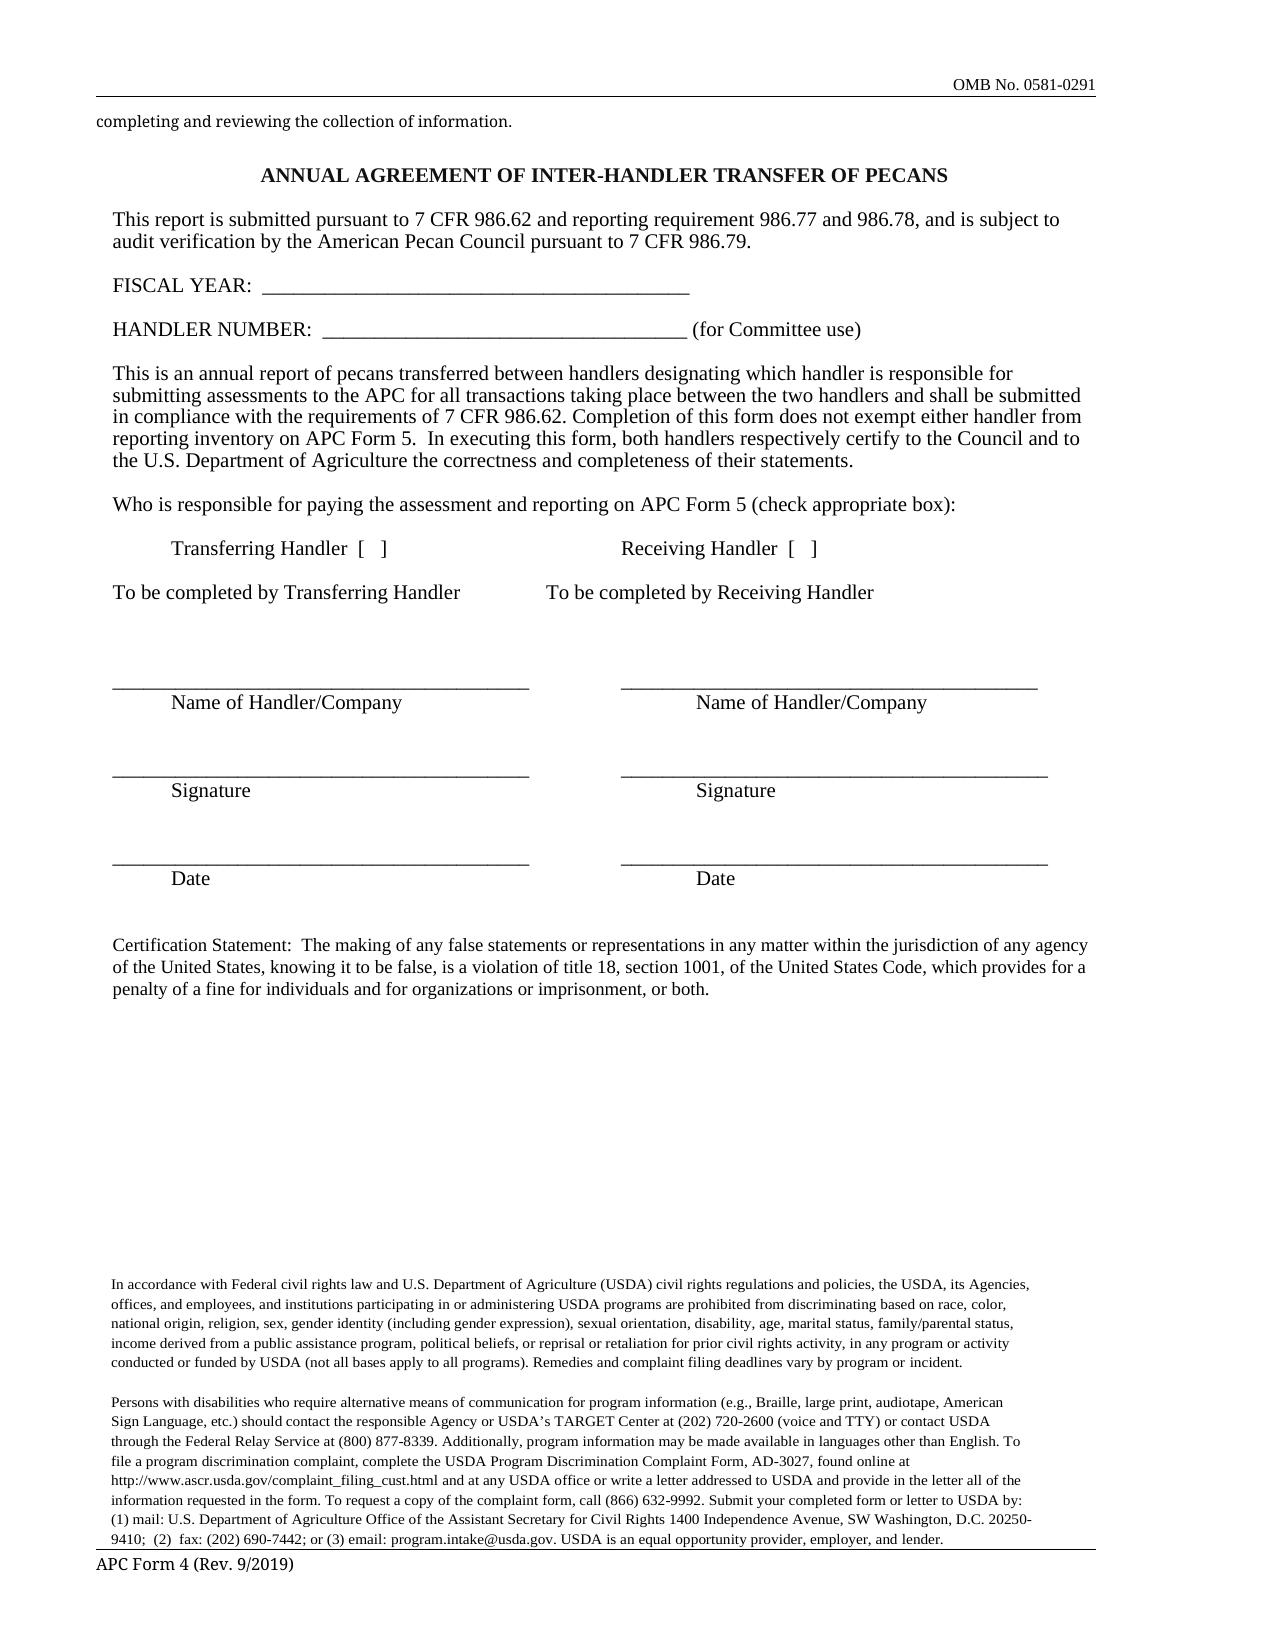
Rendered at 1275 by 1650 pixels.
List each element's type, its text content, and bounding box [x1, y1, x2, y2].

text Signature Signature [112, 780, 1096, 802]
text ANNUAL AGREEMENT OF INTER-HANDLER TRANSFER OF PECANS [112, 165, 1096, 187]
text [96, 110, 1078, 132]
text ________________________________________ _________________________________________ [112, 846, 1096, 868]
text This is an annual report of pecans transferred between handlers designating which handler is responsible for submitting assessments to the APC for all transactions taking place between the two handlers and shall be submitted in compliance with the requirements of 7 CFR 986.62. Completion of this form does not exempt either handler from reporting inventory on APC Form 5. In executing this form, both handlers respectively certify to the Council and to the U.S. Department of Agriculture the correctness and completeness of their statements. [112, 363, 1096, 472]
text Certification Statement: The making of any false statements or representations in any matter within the jurisdiction of any agency of the United States, knowing it to be false, is a violation of title 18, section 1001, of the United States Code, which provides for a penalty of a fine for individuals and for organizations or imprisonment, or both. [112, 934, 1096, 999]
text FISCAL YEAR: _________________________________________ [112, 275, 1096, 297]
text In accordance with Federal civil rights law and U.S. Department of Agriculture (USDA) civil rights regulations and policies, the USDA, its Agencies, offices, and employees, and institutions participating in or administering USDA programs are prohibited from discriminating based on race, color, national origin, religion, sex, gender identity (including gender expression), sexual orientation, disability, age, marital status, family/parental status, income derived from a public assistance program, political beliefs, or reprisal or retaliation for prior civil rights activity, in any program or activity conducted or funded by USDA (not all bases apply to all programs). Remedies and complaint filing deadlines vary by program or incident. [111, 1276, 1033, 1371]
text ________________________________________ _________________________________________ [112, 758, 1096, 780]
text Date Date [112, 868, 1096, 889]
text Persons with disabilities who require alternative means of communication for program information (e.g., Braille, large print, audiotape, American Sign Language, etc.) should contact the responsible Agency or USDA’s TARGET Center at (202) 720-2600 (voice and TTY) or contact USDA through the Federal Relay Service at (800) 877-8339. Additionally, program information may be made available in languages other than English. To file a program discrimination complaint, complete the USDA Program Discrimination Complaint Form, AD-3027, found online at http://www.ascr.usda.gov/complaint_filing_cust.html and at any USDA office or write a letter addressed to USDA and provide in the letter all of the information requested in the form. To request a copy of the complaint form, call (866) 632-9992. Submit your completed form or letter to USDA by: (1) mail: U.S. Department of Agriculture Office of the Assistant Secretary for Civil Rights 1400 Independence Avenue, SW Washington, D.C. 20250-9410; (2) fax: (202) 690-7442; or (3) email: program.intake@usda.gov. USDA is an equal opportunity provider, employer, and lender. [111, 1393, 1033, 1547]
text This report is submitted pursuant to 7 CFR 986.62 and reporting requirement 986.77 and 986.78, and is subject to audit verification by the American Pecan Council pursuant to 7 CFR 986.79. [112, 209, 1096, 253]
text HANDLER NUMBER: ___________________________________ (for Committee use) [112, 319, 1096, 341]
text ________________________________________ ________________________________________ [112, 670, 1096, 692]
text Name of Handler/Company Name of Handler/Company [112, 692, 1096, 714]
text To be completed by Transferring Handler To be completed by Receiving Handler [112, 582, 1096, 604]
text Transferring Handler [ ] Receiving Handler [ ] [112, 538, 1096, 560]
text Who is responsible for paying the assessment and reporting on APC Form 5 (check appropriate box): [112, 494, 1096, 516]
